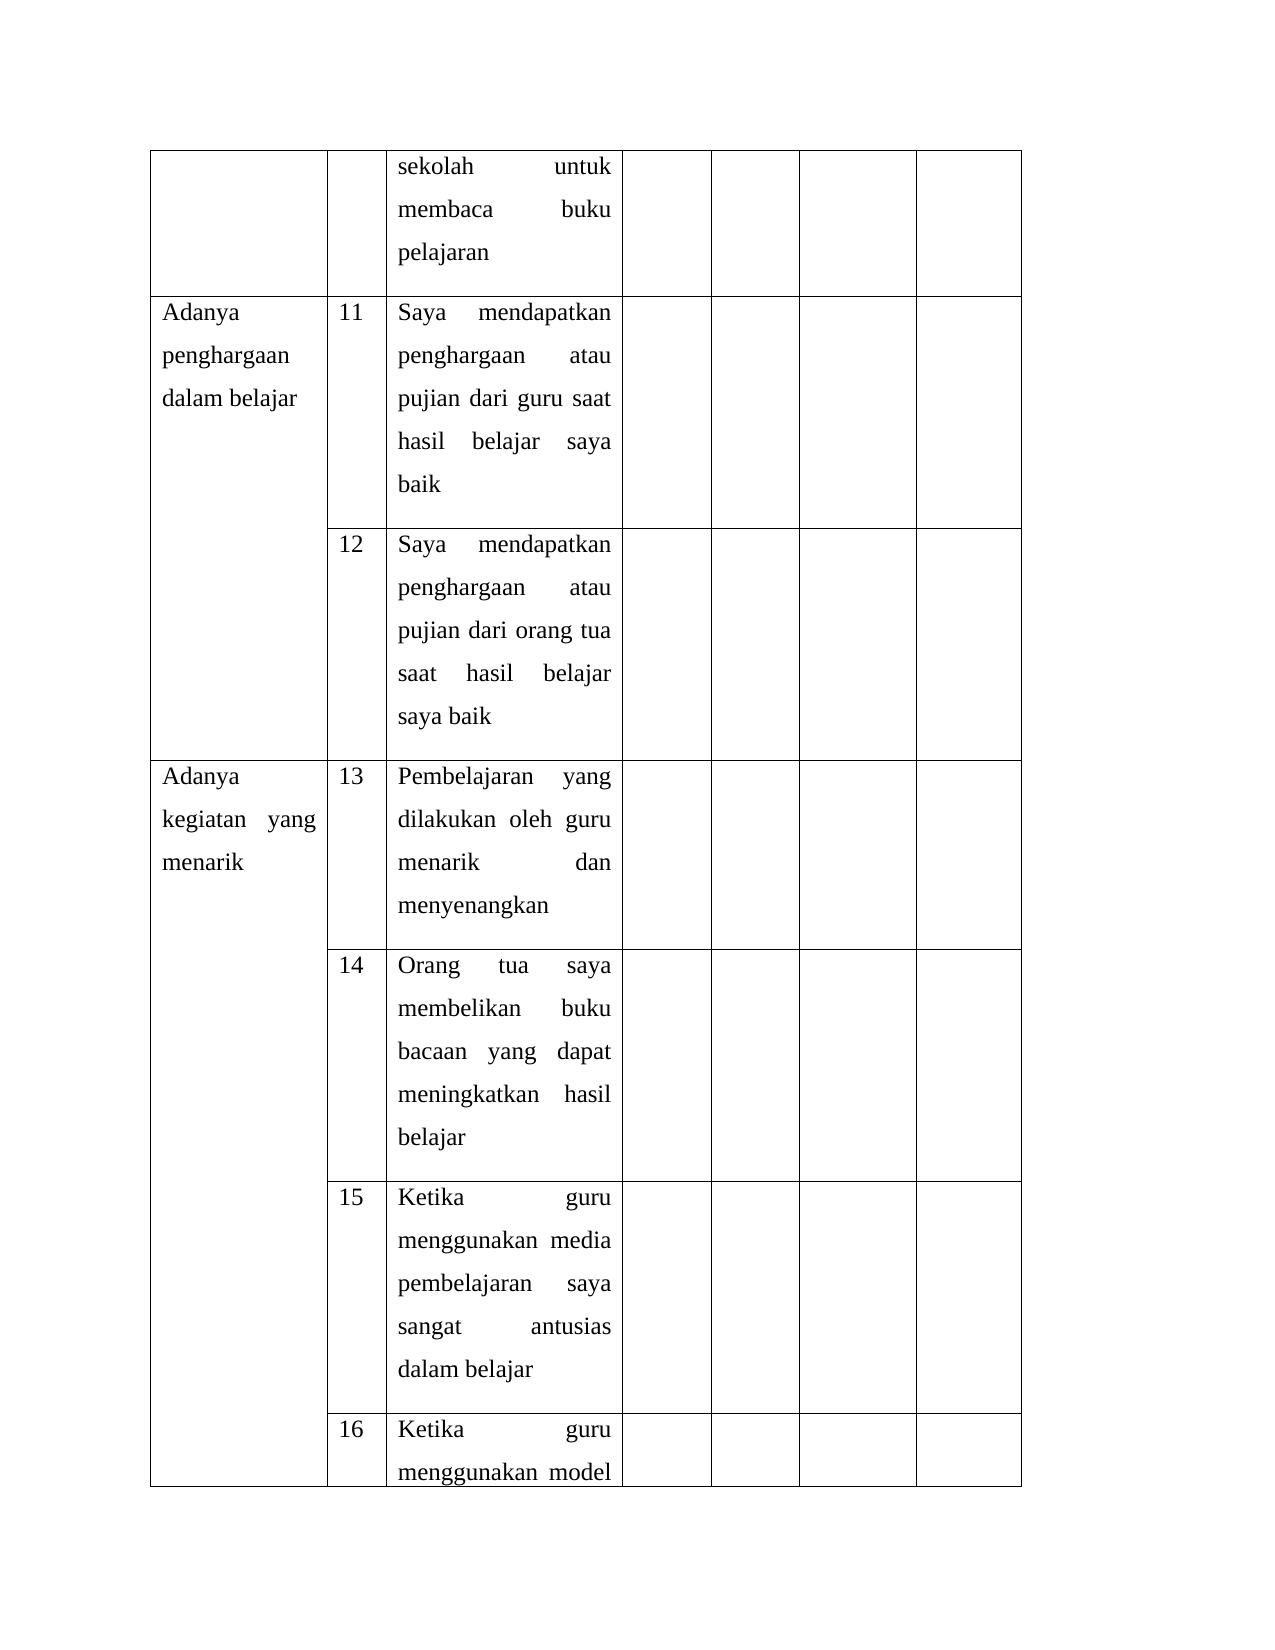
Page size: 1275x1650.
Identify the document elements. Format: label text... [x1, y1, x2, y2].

table_cell [917, 1414, 1021, 1486]
table_cell [712, 950, 799, 1181]
table_cell 10 [328, 151, 386, 296]
table_cell [623, 297, 711, 528]
table_cell Saya mendapatkan penghargaan atau pujian dari orang tua saat hasil belajar saya baik [387, 529, 622, 760]
table_cell [800, 761, 916, 949]
table_cell [800, 1182, 916, 1413]
table_cell [712, 151, 799, 296]
table_cell [800, 151, 916, 296]
table_cell Saya mendapatkan penghargaan atau pujian dari guru saat hasil belajar saya baik [387, 297, 622, 528]
table_cell [712, 1182, 799, 1413]
table_cell 11 [328, 297, 386, 528]
table_cell [800, 529, 916, 760]
table_cell [917, 529, 1021, 760]
table_cell [917, 1182, 1021, 1413]
table_cell [917, 761, 1021, 949]
table_cell [917, 151, 1021, 296]
table_cell [623, 1182, 711, 1413]
table_cell [917, 950, 1021, 1181]
table_cell [800, 950, 916, 1181]
table_cell Adanya kegiatan yang menarik [151, 761, 327, 1486]
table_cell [387, 151, 622, 296]
table_cell [712, 297, 799, 528]
table_cell [712, 761, 799, 949]
table_cell [623, 151, 711, 296]
table_cell [623, 761, 711, 949]
table_cell 13 [328, 761, 386, 949]
table_cell [623, 529, 711, 760]
table_cell Adanya penghargaan dalam belajar [151, 297, 327, 760]
table_cell [623, 950, 711, 1181]
table_cell 12 [328, 529, 386, 760]
table_cell [712, 529, 799, 760]
table_cell Ketika guru menggunakan media pembelajaran saya sangat antusias dalam belajar [387, 1182, 622, 1413]
table_cell [917, 297, 1021, 528]
table_cell [800, 297, 916, 528]
table_cell Pembelajaran yang dilakukan oleh guru menarik dan menyenangkan [387, 761, 622, 949]
table_cell [800, 1414, 916, 1486]
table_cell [387, 1414, 622, 1486]
table_cell 15 [328, 1182, 386, 1413]
table_cell [712, 1414, 799, 1486]
table_cell 16 [328, 1414, 386, 1486]
table_cell [623, 1414, 711, 1486]
table_cell Orang tua saya membelikan buku bacaan yang dapat meningkatkan hasil belajar [387, 950, 622, 1181]
table_cell 14 [328, 950, 386, 1181]
